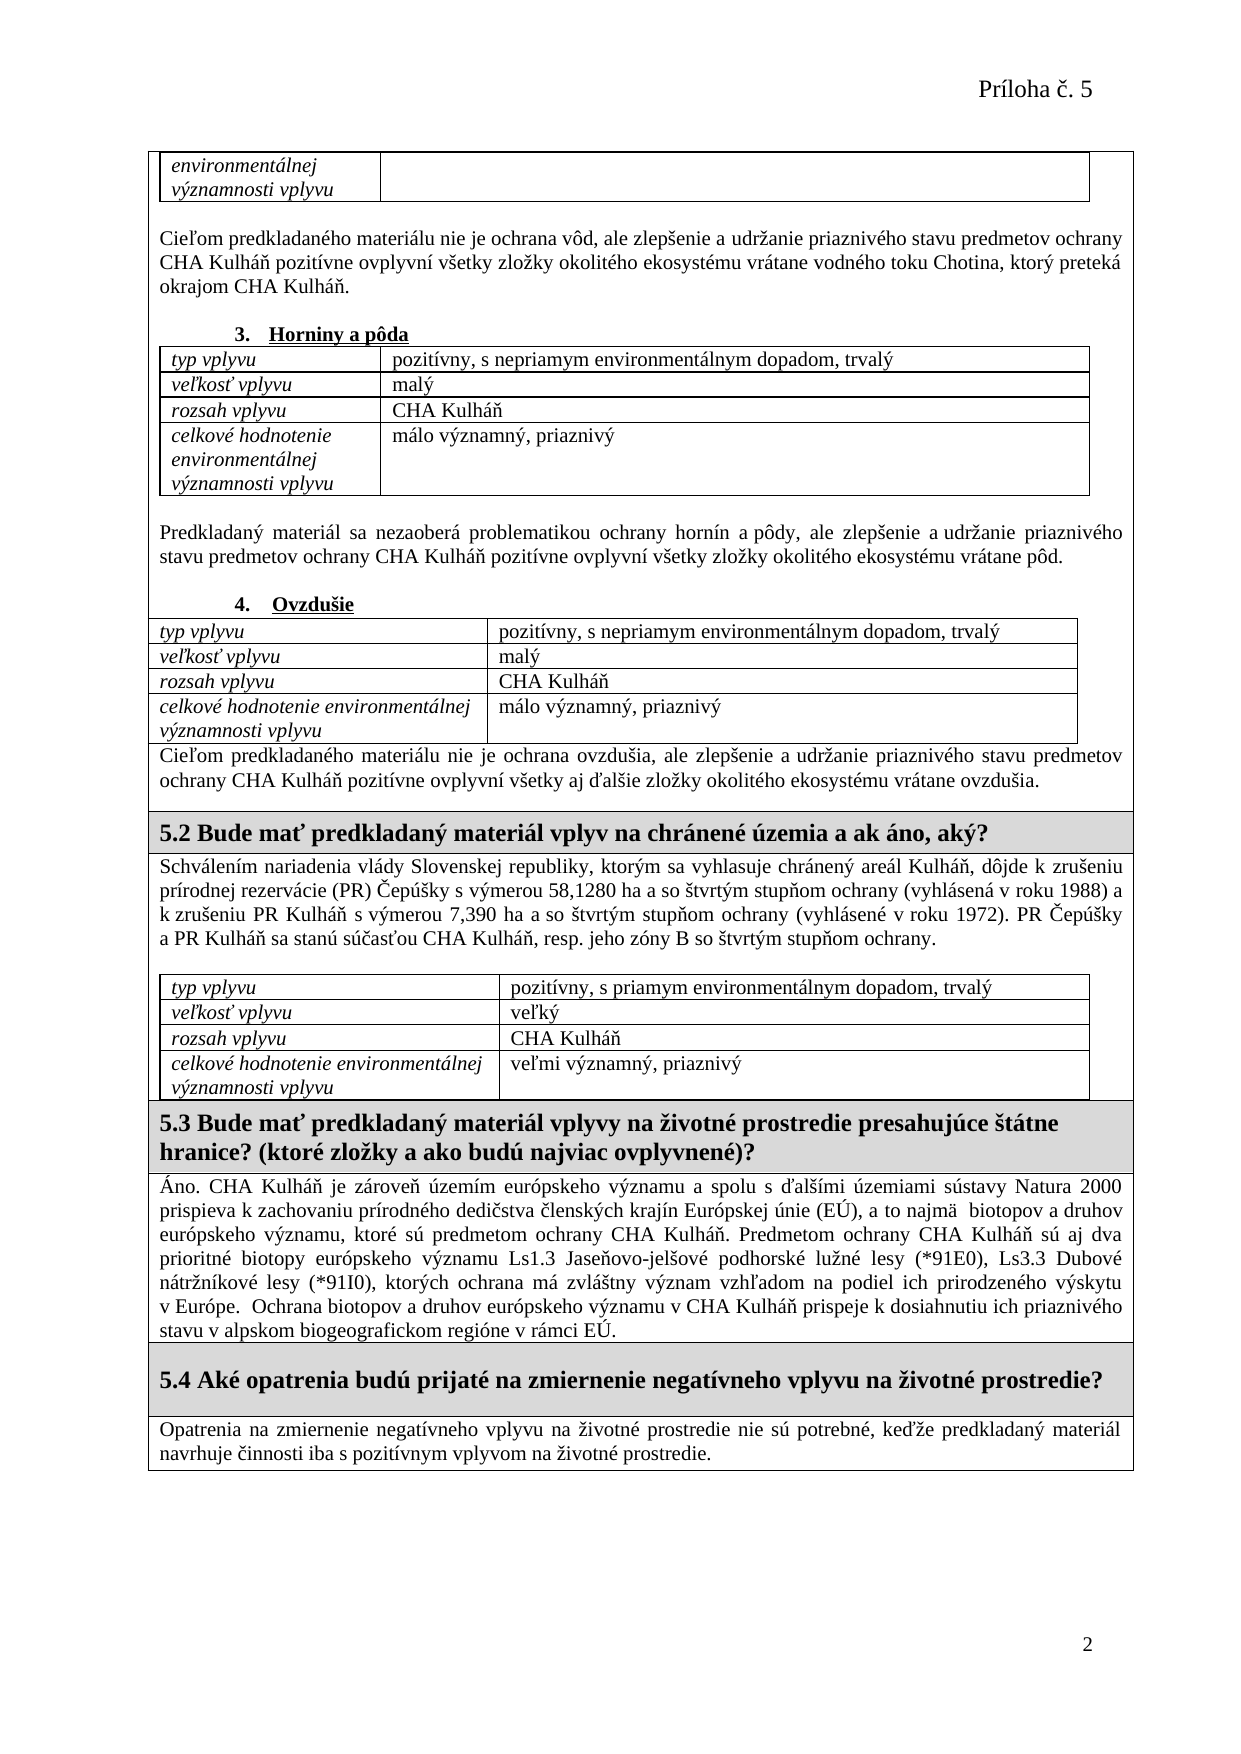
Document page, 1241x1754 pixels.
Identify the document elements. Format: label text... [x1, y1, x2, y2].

table_cell 5.4 Aké opatrenia budú prijaté na zmiernenie negatívneho vplyvu na životné prostredie? [149, 1343, 1133, 1416]
table_cell Opatrenia na zmiernenie negatívneho vplyvu na životné prostredie nie sú potrebné, keďže predkladaný materiál navrhuje činnosti iba s pozitívnym vplyvom na životné prostredie. [149, 1417, 1133, 1470]
table_cell 5.3 Bude mať predkladaný materiál vplyvy na životné prostredie presahujúce štátne hranice? (ktoré zložky a ako budú najviac ovplyvnené)? [149, 1101, 1133, 1172]
table_cell 5.2 Bude mať predkladaný materiál vplyv na chránené územia a ak áno, aký? [149, 812, 1133, 853]
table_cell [149, 152, 1133, 811]
table_cell Áno. CHA Kulháň je zároveň územím európskeho významu a spolu s ďalšími územiami sústavy Natura 2000 prispieva k zachovaniu prírodného dedičstva členských krajín Európskej únie (EÚ), a to najmä biotopov a druhov európskeho významu, ktoré sú predmetom ochrany CHA Kulháň. Predmetom ochrany CHA Kulháň sú aj dva prioritné biotopy európskeho významu Ls1.3 Jaseňovo-jelšové podhorské lužné lesy (*91E0), Ls3.3 Dubové nátržníkové lesy (*91I0), ktorých ochrana má zvláštny význam vzhľadom na podiel ich prirodzeného výskytu v Európe. Ochrana biotopov a druhov európskeho významu v CHA Kulháň prispeje k dosiahnutiu ich priaznivého stavu v alpskom biogeografickom regióne v rámci EÚ. [149, 1174, 1133, 1342]
table_cell Schválením nariadenia vlády Slovenskej republiky, ktorým sa vyhlasuje chránený areál Kulháň, dôjde k zrušeniu prírodnej rezervácie (PR) Čepúšky s výmerou 58,1280 ha a so štvrtým stupňom ochrany (vyhlásená v roku 1988) a k zrušeniu PR Kulháň s výmerou 7,390 ha a so štvrtým stupňom ochrany (vyhlásené v roku 1972). PR Čepúšky a PR Kulháň sa stanú súčasťou CHA Kulháň, resp. jeho zóny B so štvrtým stupňom ochrany. [149, 854, 1133, 1100]
